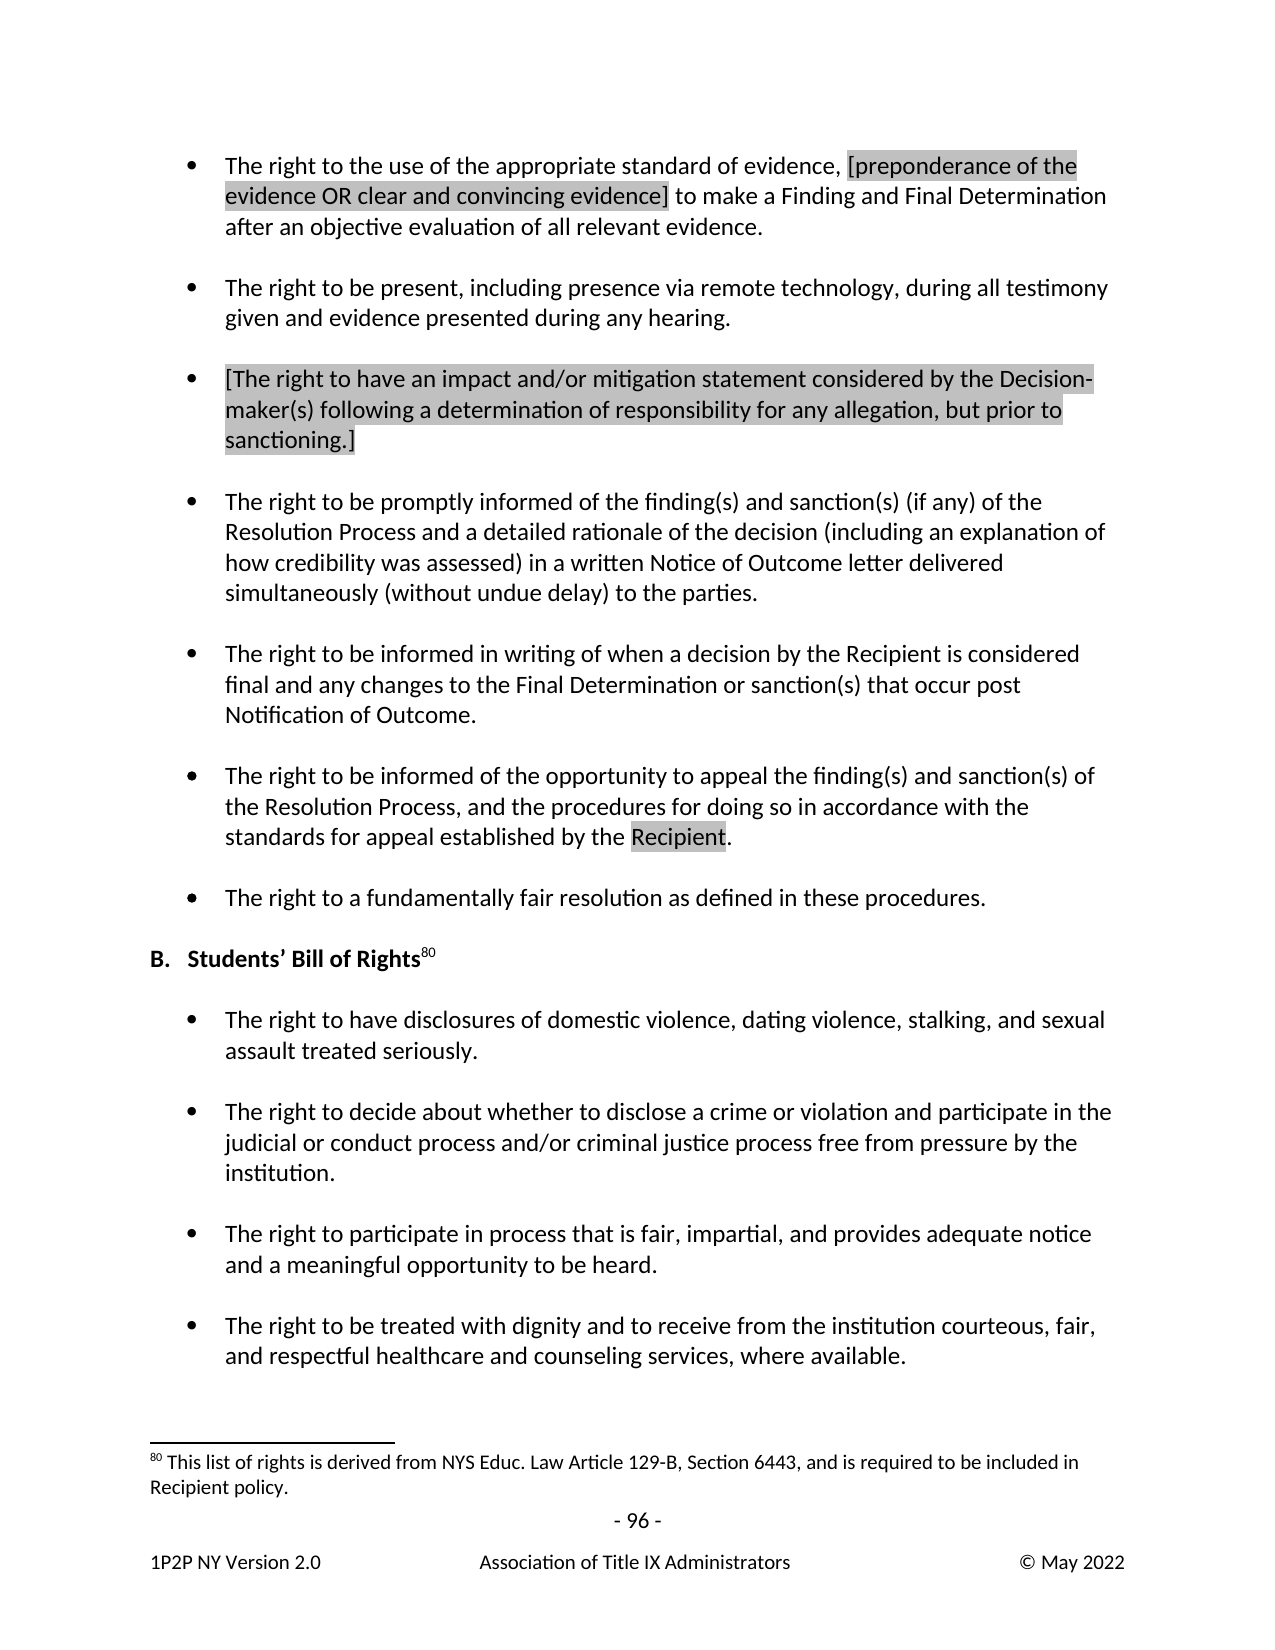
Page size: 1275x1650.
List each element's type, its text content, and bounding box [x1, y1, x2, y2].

list The right to be present, including presence via remote technology, during all testimony given and evidence presented during any hearing. [187, 272, 1125, 364]
list The right to be promptly informed of the finding(s) and sanction(s) (if any) of the Resolution Process and a detailed rationale of the decision (including an explanation of how credibility was assessed) in a written Notice of Outcome letter delivered simultaneously (without undue delay) to the parties. [187, 486, 1125, 638]
list The right to the use of the appropriate standard of evidence, [preponderance of the evidence OR clear and convincing evidence] to make a Finding and Final Determination after an objective evaluation of all relevant evidence. [187, 150, 1125, 272]
list The right to be informed of the opportunity to appeal the finding(s) and sanction(s) of the Resolution Process, and the procedures for doing so in accordance with the standards for appeal established by the Recipient. [187, 760, 1125, 852]
list The right to participate in process that is fair, impartial, and provides adequate notice and a meaningful opportunity to be heard. [187, 1218, 1125, 1279]
list The right to a fundamentally fair resolution as defined in these procedures. [187, 882, 1125, 913]
list The right to be treated with dignity and to receive from the institution courteous, fair, and respectful healthcare and counseling services, where available. [187, 1310, 1125, 1371]
list The right to have disclosures of domestic violence, dating violence, stalking, and sexual assault treated seriously. [187, 1004, 1125, 1066]
subtitle Students’ Bill of Rights [150, 943, 1125, 974]
list The right to decide about whether to disclose a crime or violation and participate in the judicial or conduct process and/or criminal justice process free from pressure by the institution. [187, 1096, 1125, 1188]
list The right to be informed in writing of when a decision by the Recipient is considered final and any changes to the Final Determination or sanction(s) that occur post Notification of Outcome. [187, 638, 1125, 760]
list [The right to have an impact and/or mitigation statement considered by the Decision-maker(s) following a determination of responsibility for any allegation, but prior to sanctioning.] [187, 364, 1125, 486]
